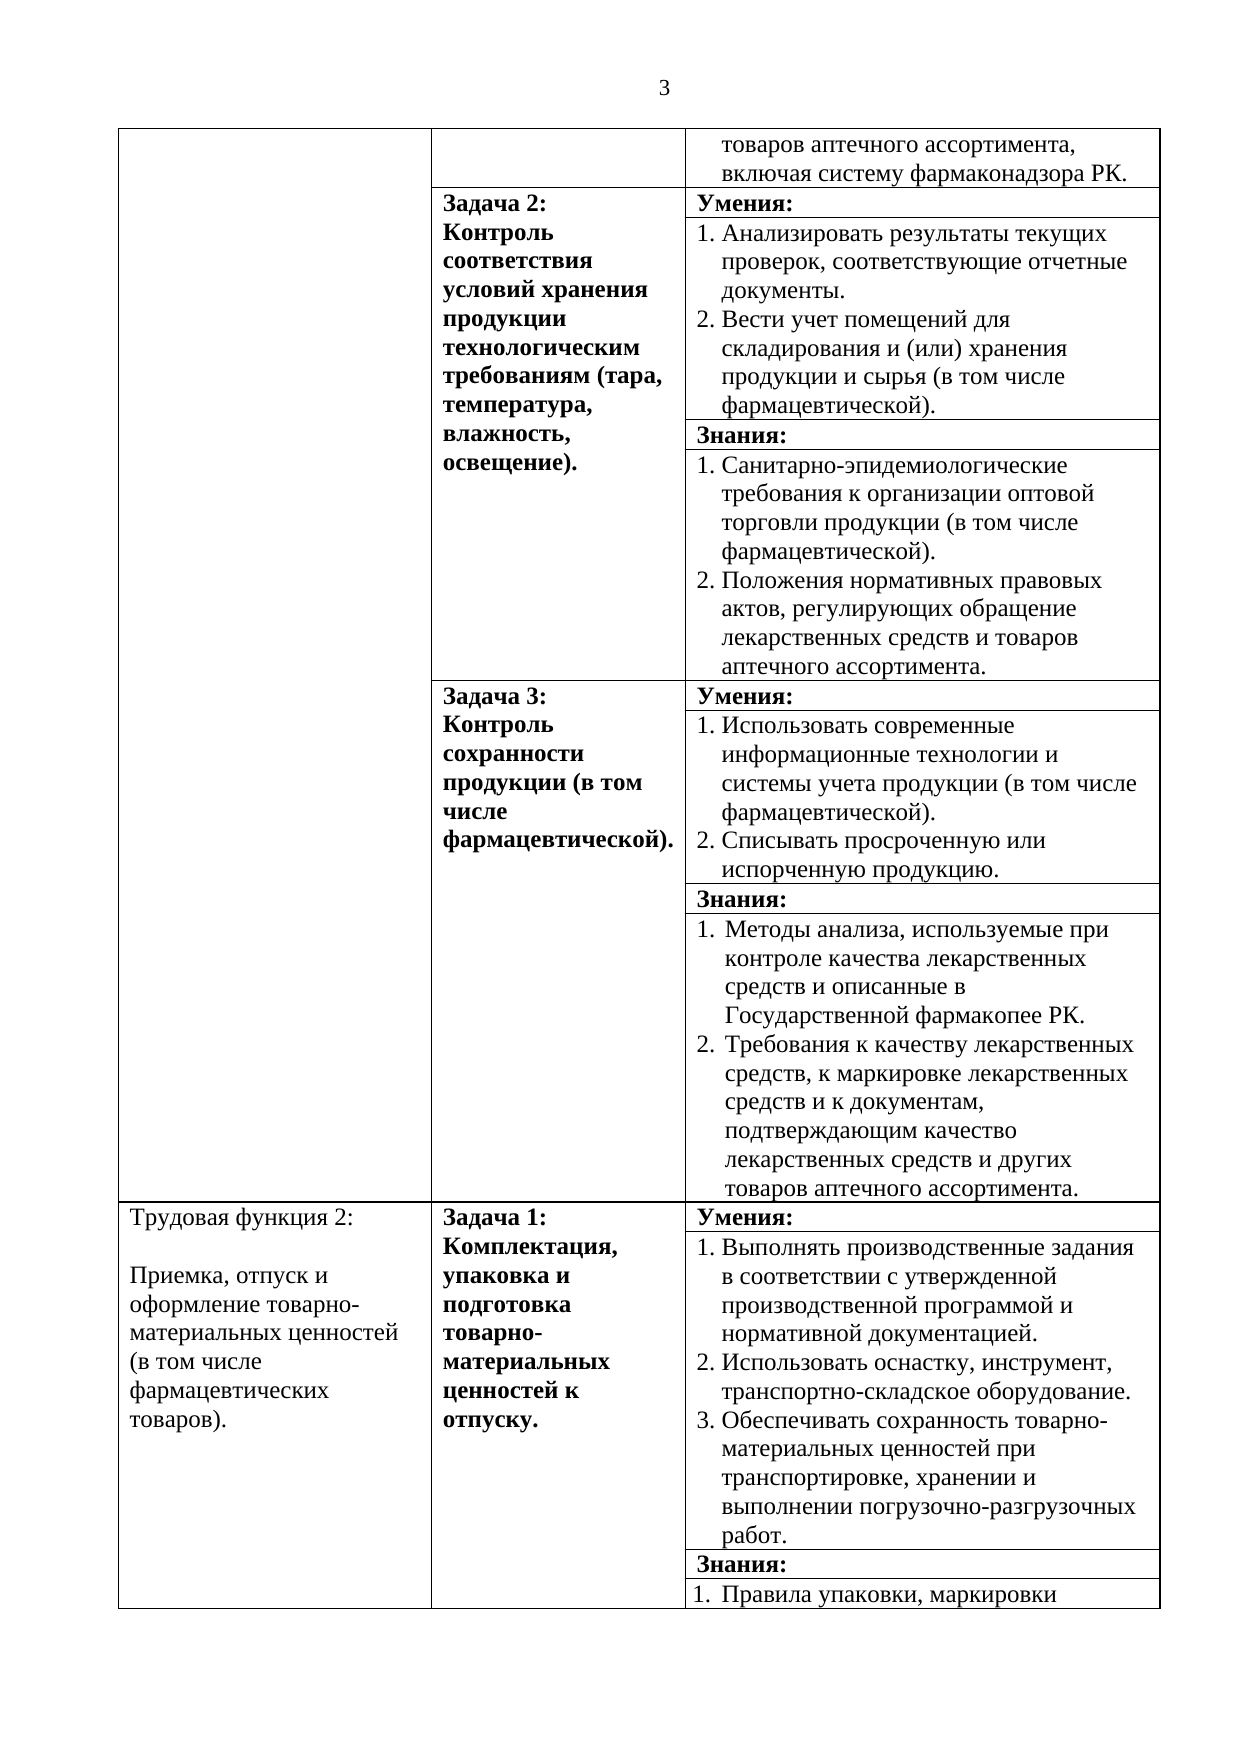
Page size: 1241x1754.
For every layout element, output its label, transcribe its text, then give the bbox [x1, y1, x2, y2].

table_cell Умения: [686, 1203, 1159, 1231]
table_cell Умения: [686, 188, 1159, 217]
table_cell Анализировать результаты текущих проверок, соответствующие отчетные документы. Вести учет помещений для складирования и (или) хранения продукции и сырья (в том числе фармацевтической). [686, 218, 1159, 419]
table_cell Использовать современные информационные технологии и системы учета продукции (в том числе фармацевтической). Списывать просроченную или испорченную продукцию. [686, 711, 1159, 883]
table_cell Выполнять производственные задания в соответствии с утвержденной производственной программой и нормативной документацией. Использовать оснастку, инструмент, транспортно-складское оборудование. Обеспечивать сохранность товарно-материальных ценностей при транспортировке, хранении и выполнении погрузочно-разгрузочных работ. [686, 1232, 1159, 1548]
table_cell Санитарно-эпидемиологические требования к организации оптовой торговли продукции (в том числе фармацевтической). Положения нормативных правовых актов, регулирующих обращение лекарственных средств и товаров аптечного ассортимента. [686, 450, 1159, 680]
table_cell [686, 1579, 1159, 1608]
table_cell Умения: [686, 681, 1159, 709]
table_cell Задача 1: Комплектация, упаковка и подготовка товарно-материальных ценностей к отпуску. [432, 1203, 685, 1608]
table_cell Трудовая функция 2: Приемка, отпуск и оформление товарно-материальных ценностей (в том числе фармацевтических товаров). [119, 1203, 431, 1608]
table_cell Методы анализа, используемые при контроле качества лекарственных средств и описанные в Государственной фармакопее РК. Требования к качеству лекарственных средств, к маркировке лекарственных средств и к документам, подтверждающим качество лекарственных средств и других товаров аптечного ассортимента. [686, 914, 1159, 1201]
table_cell Задача 3: Контроль сохранности продукции (в том числе фармацевтической). [432, 681, 685, 1201]
table_cell Знания: [686, 1550, 1159, 1578]
table_cell Знания: [686, 884, 1159, 913]
table_cell Знания: [686, 420, 1159, 449]
table_cell Задача 2: Контроль соответствия условий хранения продукции технологическим требованиям (тара, температура, влажность, освещение). [432, 188, 685, 680]
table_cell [686, 129, 1159, 187]
